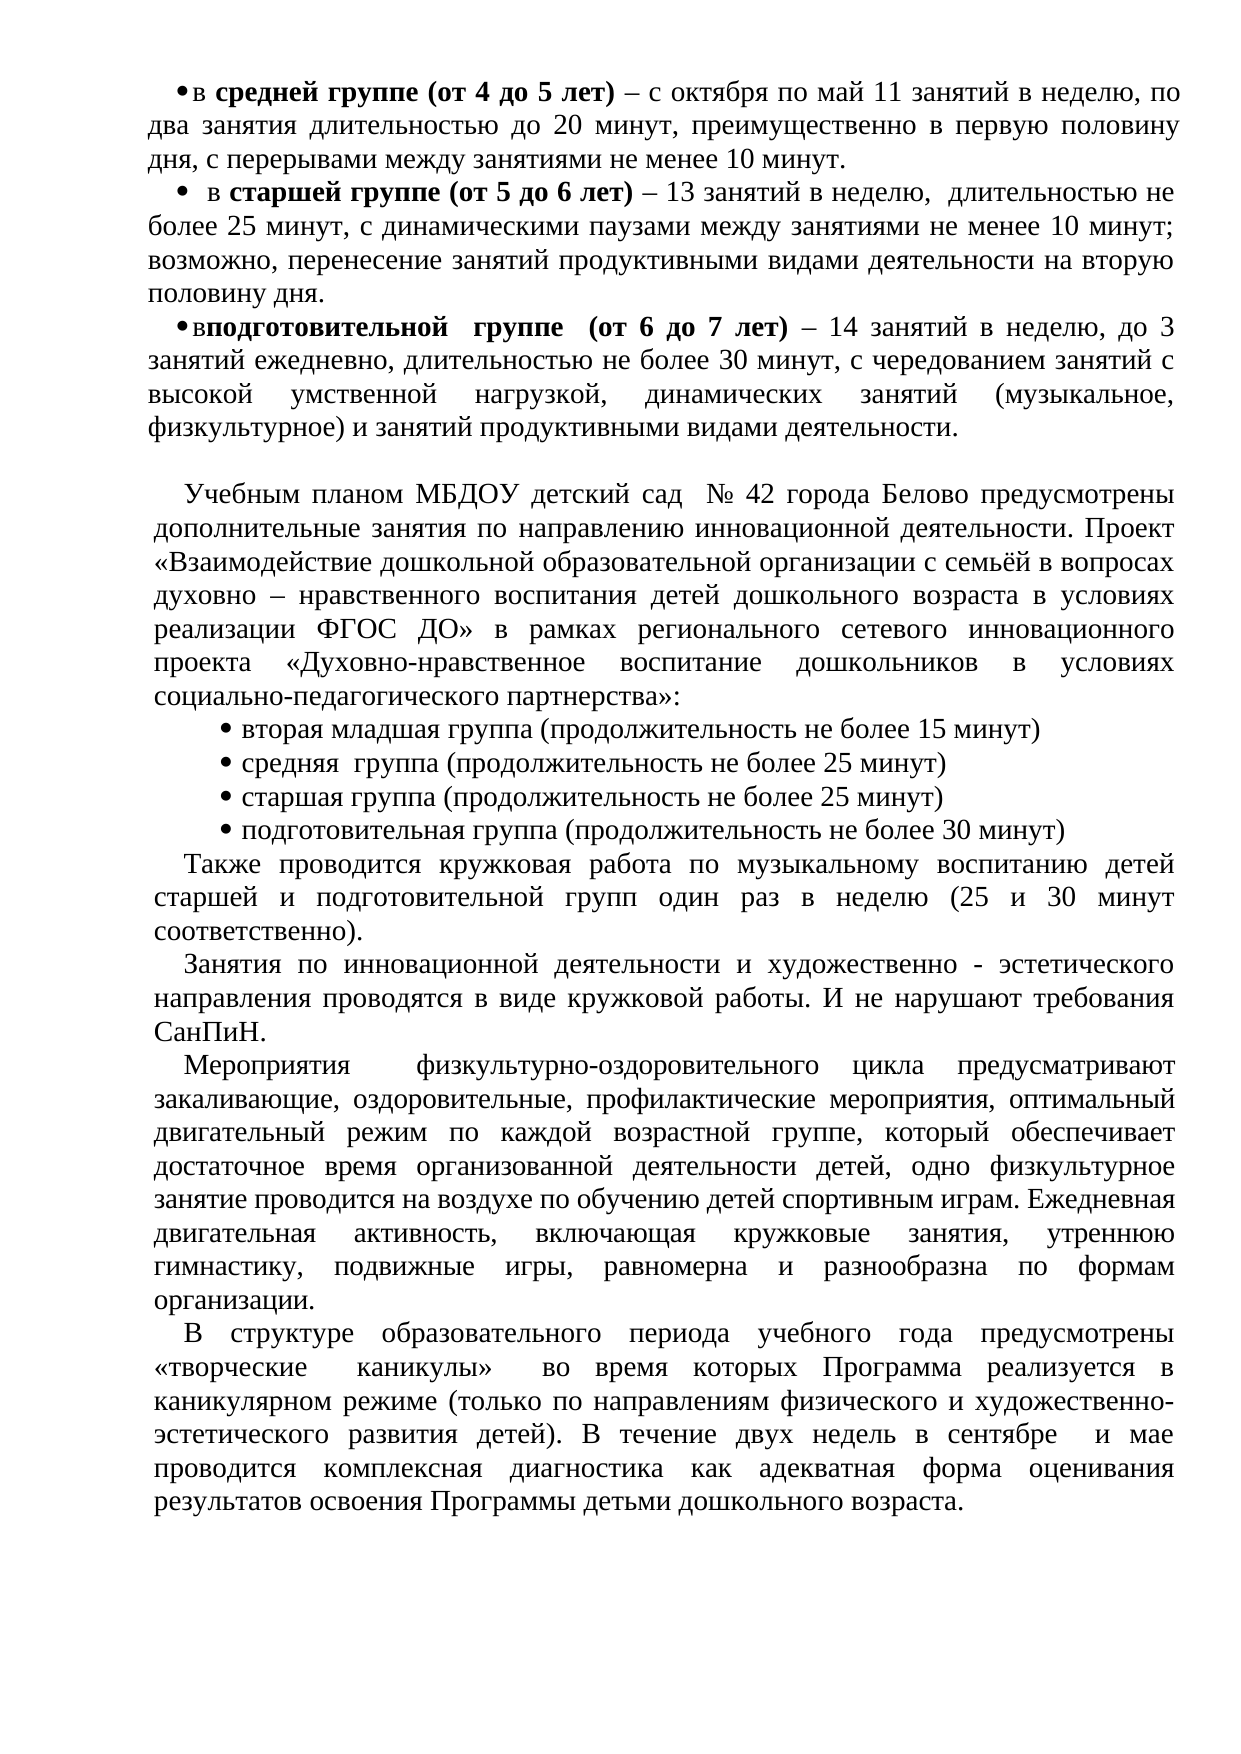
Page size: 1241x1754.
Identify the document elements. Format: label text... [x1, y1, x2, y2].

text Занятия по инновационной деятельности и художественно - эстетического направления проводятся в виде кружковой работы. И не нарушают требования СанПиН. [154, 947, 1175, 1047]
list старшая группа (продолжительность не более 25 минут) [221, 779, 1175, 812]
text Учебным планом МБДОУ детский сад № 42 города Белово предусмотрены дополнительные занятия по направлению инновационной деятельности. Проект «Взаимодействие дошкольной образовательной организации с семьёй в вопросах духовно – нравственного воспитания детей дошкольного возраста в условиях реализации ФГОС ДО» в рамках регионального сетевого инновационного проекта «Духовно-нравственное воспитание дошкольников в условиях социально-педагогического партнерства»: [154, 477, 1175, 711]
list вторая младшая группа (продолжительность не более 15 минут) [221, 711, 1175, 745]
text Мероприятия физкультурно-оздоровительного цикла предусматривают закаливающие, оздоровительные, профилактические мероприятия, оптимальный двигательный режим по каждой возрастной группе, который обеспечивает достаточное время организованной деятельности детей, одно физкультурное занятие проводится на воздухе по обучению детей спортивным играм. Ежедневная двигательная активность, включающая кружковые занятия, утреннюю гимнастику, подвижные игры, равномерна и разнообразна по формам организации. [154, 1047, 1175, 1316]
list подготовительная группа (продолжительность не более 30 минут) [221, 812, 1175, 846]
list в старшей группе (от 5 до 6 лет) – 13 занятий в неделю, длительностью не более 25 минут, с динамическими паузами между занятиями не менее 10 минут; возможно, перенесение занятий продуктивными видами деятельности на вторую половину дня. [148, 174, 1175, 309]
text В структуре образовательного периода учебного года предусмотрены «творческие каникулы» во время которых Программа реализуется в каникулярном режиме (только по направлениям физического и художественно-эстетического развития детей). В течение двух недель в сентябре и мае проводится комплексная диагностика как адекватная форма оценивания результатов освоения Программы детьми дошкольного возраста. [154, 1316, 1175, 1517]
list средняя группа (продолжительность не более 25 минут) [221, 745, 1175, 779]
list вподготовительной группе (от 6 до 7 лет) – 14 занятий в неделю, до 3 занятий ежедневно, длительностью не более 30 минут, с чередованием занятий с высокой умственной нагрузкой, динамических занятий (музыкальное, физкультурное) и занятий продуктивными видами деятельности. [148, 309, 1175, 443]
list в средней группе (от 4 до 5 лет) – с октября по май 11 занятий в неделю, по два занятия длительностью до 20 минут, преимущественно в первую половину дня, с перерывами между занятиями не менее 10 минут. [148, 74, 1181, 174]
text Также проводится кружковая работа по музыкальному воспитанию детей старшей и подготовительной групп один раз в неделю (25 и 30 минут соответственно). [154, 846, 1175, 947]
